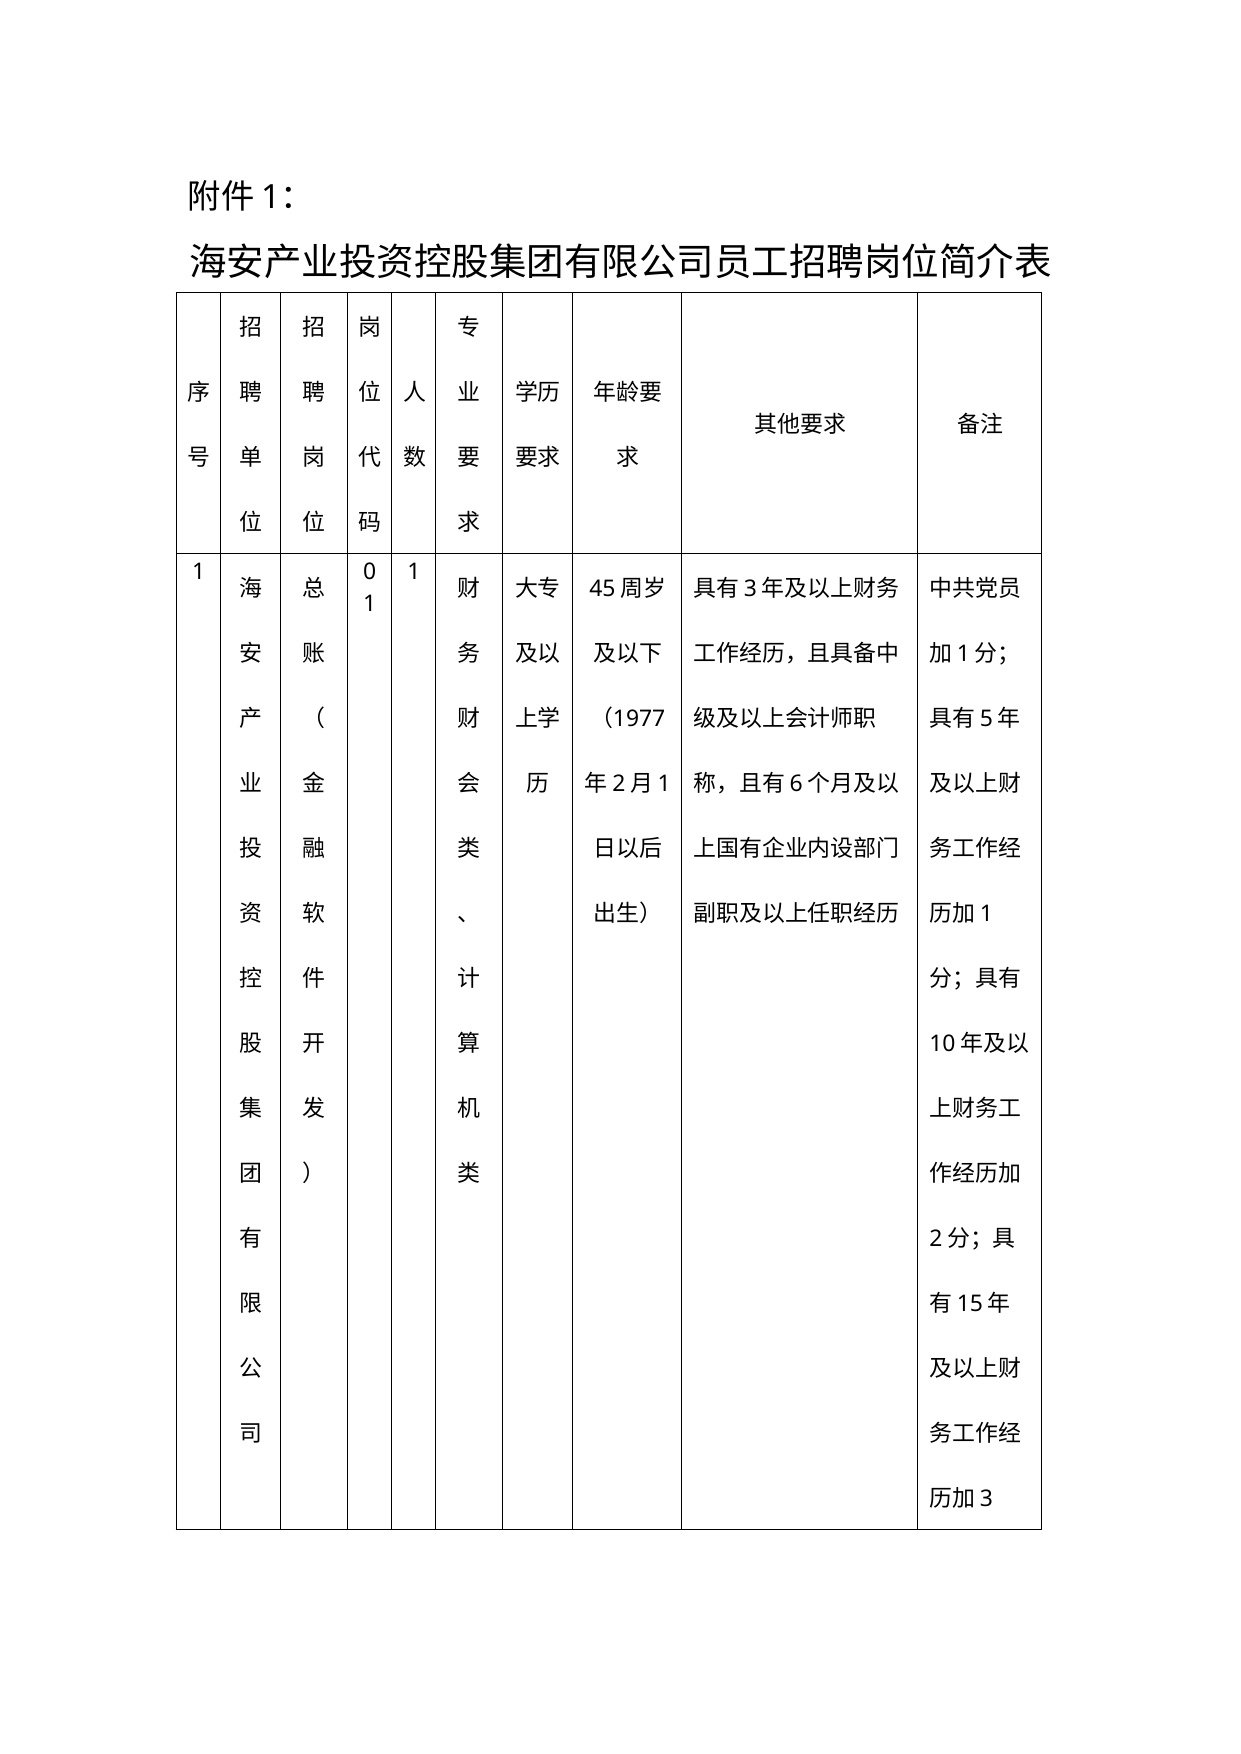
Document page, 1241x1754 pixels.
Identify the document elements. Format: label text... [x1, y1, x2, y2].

table_cell 1 [392, 554, 435, 1529]
table_header 学历要求 [503, 293, 572, 553]
table_header 专业要求 [436, 293, 502, 553]
table_header 序号 [177, 293, 220, 553]
table_cell 01 [348, 554, 391, 1529]
table_header 招聘岗位 [281, 293, 347, 553]
table_header 人数 [392, 293, 435, 553]
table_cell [918, 554, 1041, 1529]
table_header 年龄要求 [573, 293, 681, 553]
table_header 招聘单位 [221, 293, 280, 553]
table_header 岗位代码 [348, 293, 391, 553]
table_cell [573, 554, 681, 1529]
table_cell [682, 554, 917, 1529]
table_cell 总账（金融软件开发） [281, 554, 347, 1529]
text 海安产业投资控股集团有限公司员工招聘岗位简介表 [187, 227, 1053, 292]
table_cell 大专及以上学历 [503, 554, 572, 1529]
table_cell 1 [177, 554, 220, 1529]
text 附件1： [187, 162, 1053, 227]
table_cell 财务财会类、计算机类 [436, 554, 502, 1529]
table_header 其他要求 [682, 293, 917, 553]
table_cell 海安产业投资控股集团有限公司 [221, 554, 280, 1529]
table_header 备注 [918, 293, 1041, 553]
